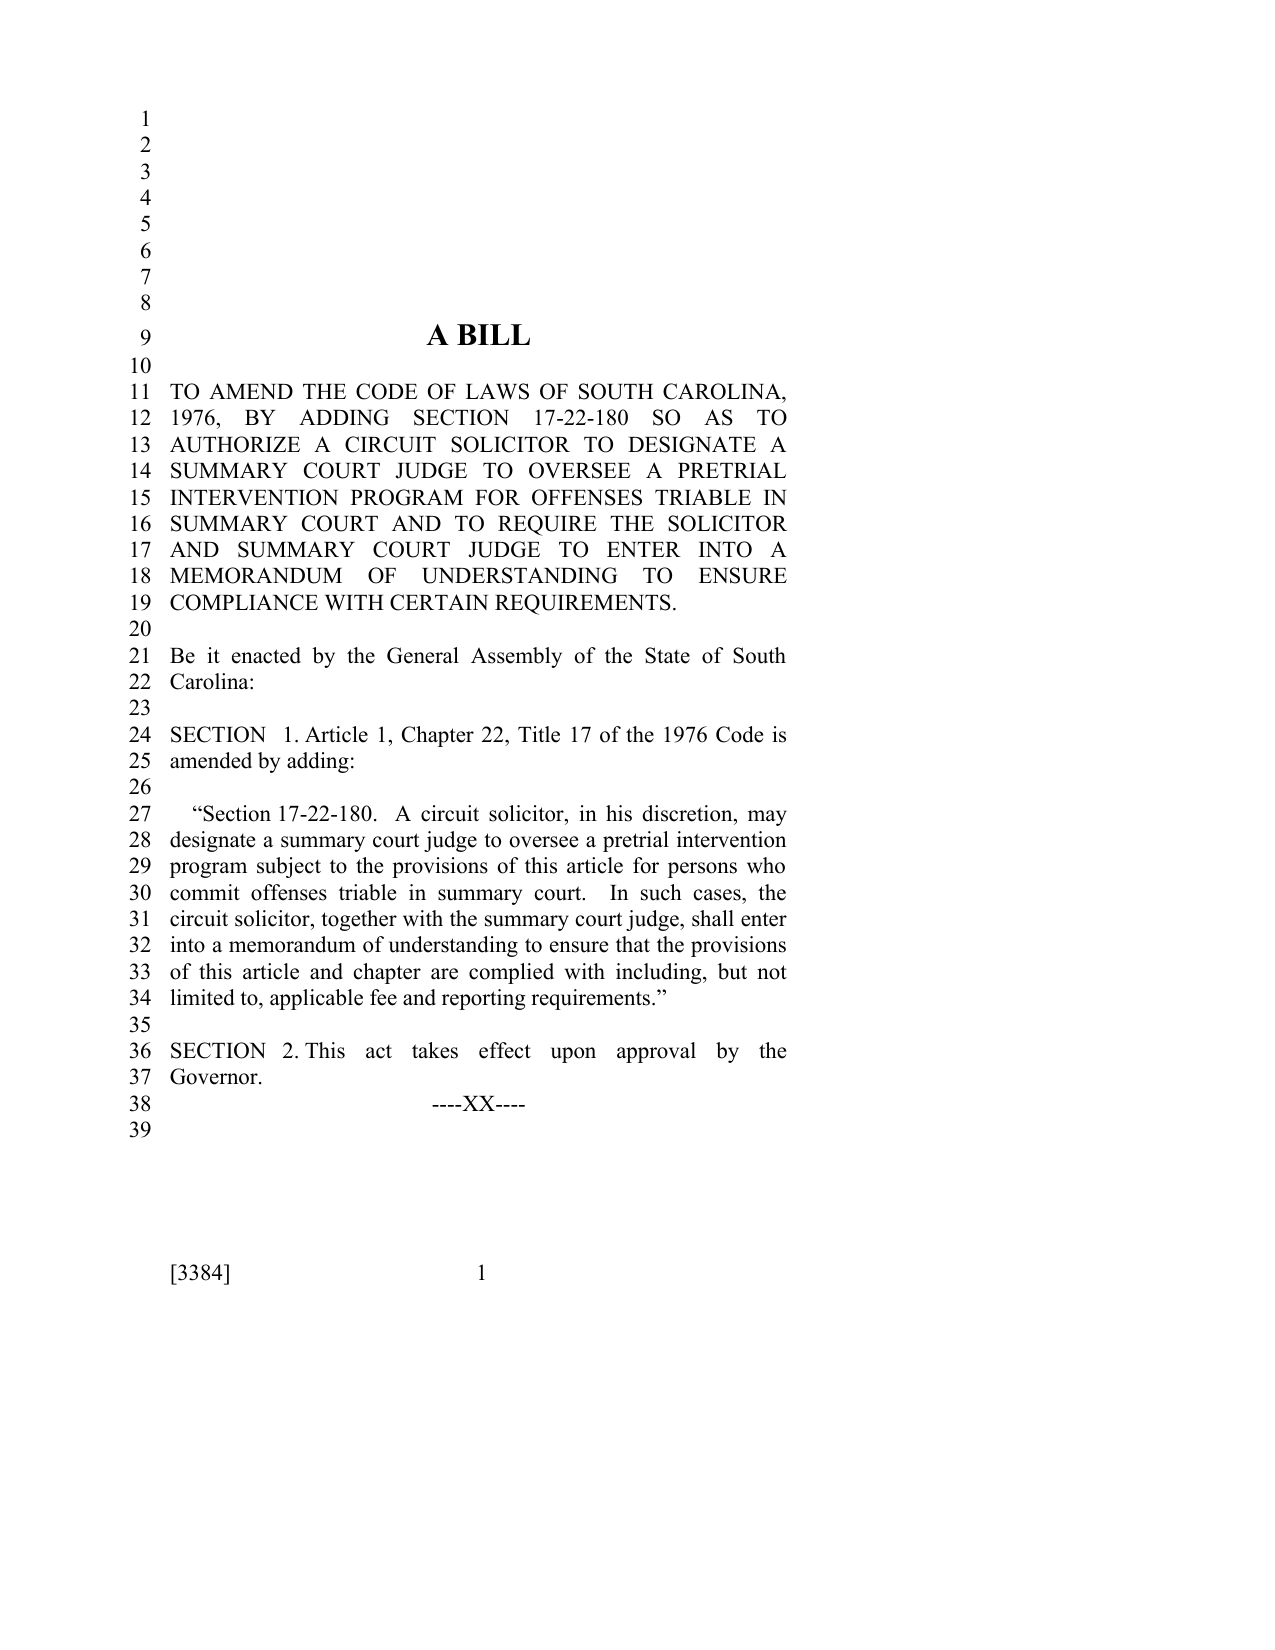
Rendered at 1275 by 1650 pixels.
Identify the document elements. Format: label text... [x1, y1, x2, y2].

text TO AMEND THE CODE OF LAWS OF SOUTH CAROLINA, 1976, BY ADDING SECTION 17-22-180 SO AS TO AUTHORIZE A CIRCUIT SOLICITOR TO DESIGNATE A SUMMARY COURT JUDGE TO OVERSEE A PRETRIAL INTERVENTION PROGRAM FOR OFFENSES TRIABLE IN SUMMARY COURT AND TO REQUIRE THE SOLICITOR AND SUMMARY COURT JUDGE TO ENTER INTO A MEMORANDUM OF UNDERSTANDING TO ENSURE COMPLIANCE WITH CERTAIN REQUIREMENTS. [169, 378, 787, 615]
text SECTION 2. This act takes effect upon approval by the Governor. [169, 1037, 787, 1090]
text “Section 17-22-180. A circuit solicitor, in his discretion, may designate a summary court judge to oversee a pretrial intervention program subject to the provisions of this article for persons who commit offenses triable in summary court. In such cases, the circuit solicitor, together with the summary court judge, shall enter into a memorandum of understanding to ensure that the provisions of this article and chapter are complied with including, but not limited to, applicable fee and reporting requirements.” [169, 800, 787, 1011]
text SECTION 1. Article 1, Chapter 22, Title 17 of the 1976 Code is amended by adding: [169, 721, 787, 773]
text A BILL [169, 316, 787, 352]
text Be it enacted by the General Assembly of the State of South Carolina: [169, 642, 787, 694]
text ----XX---- [169, 1090, 787, 1116]
